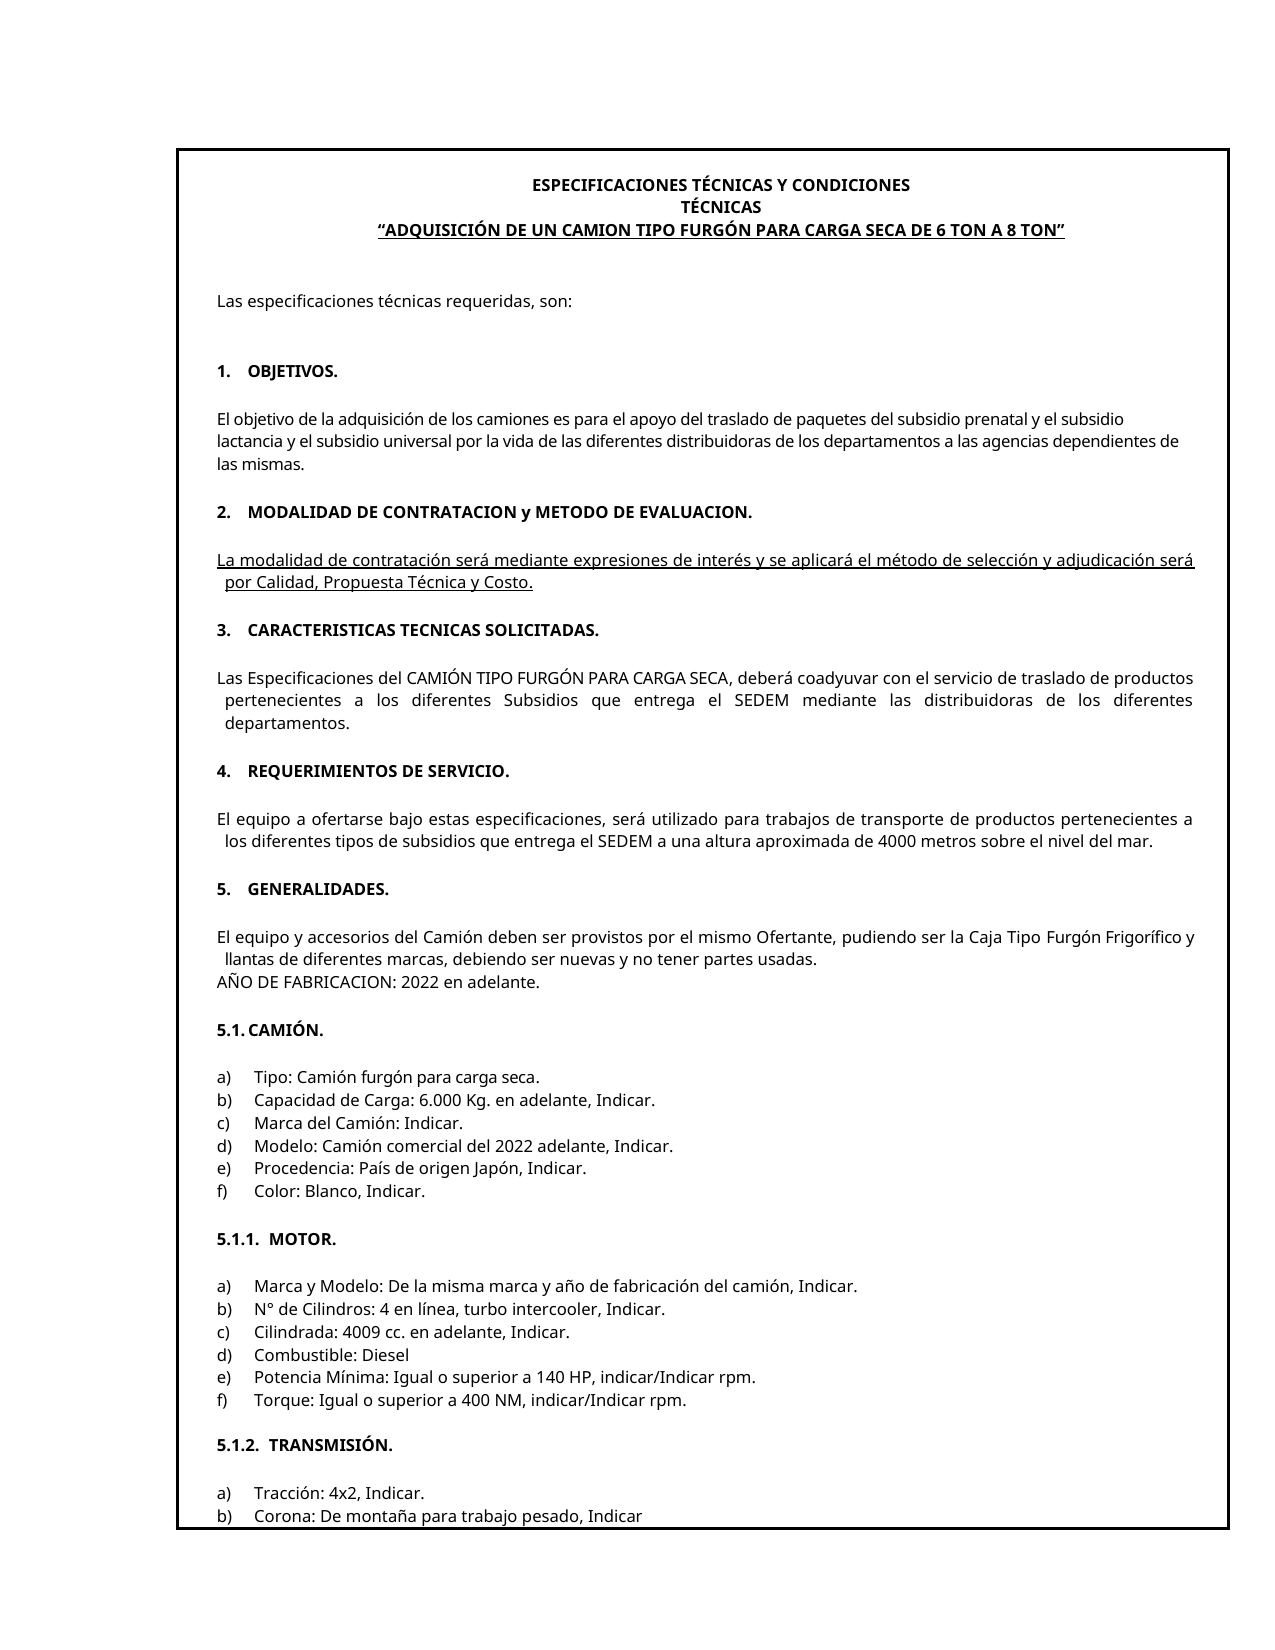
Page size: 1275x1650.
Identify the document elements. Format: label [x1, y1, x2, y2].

table_header [179, 151, 1227, 1527]
